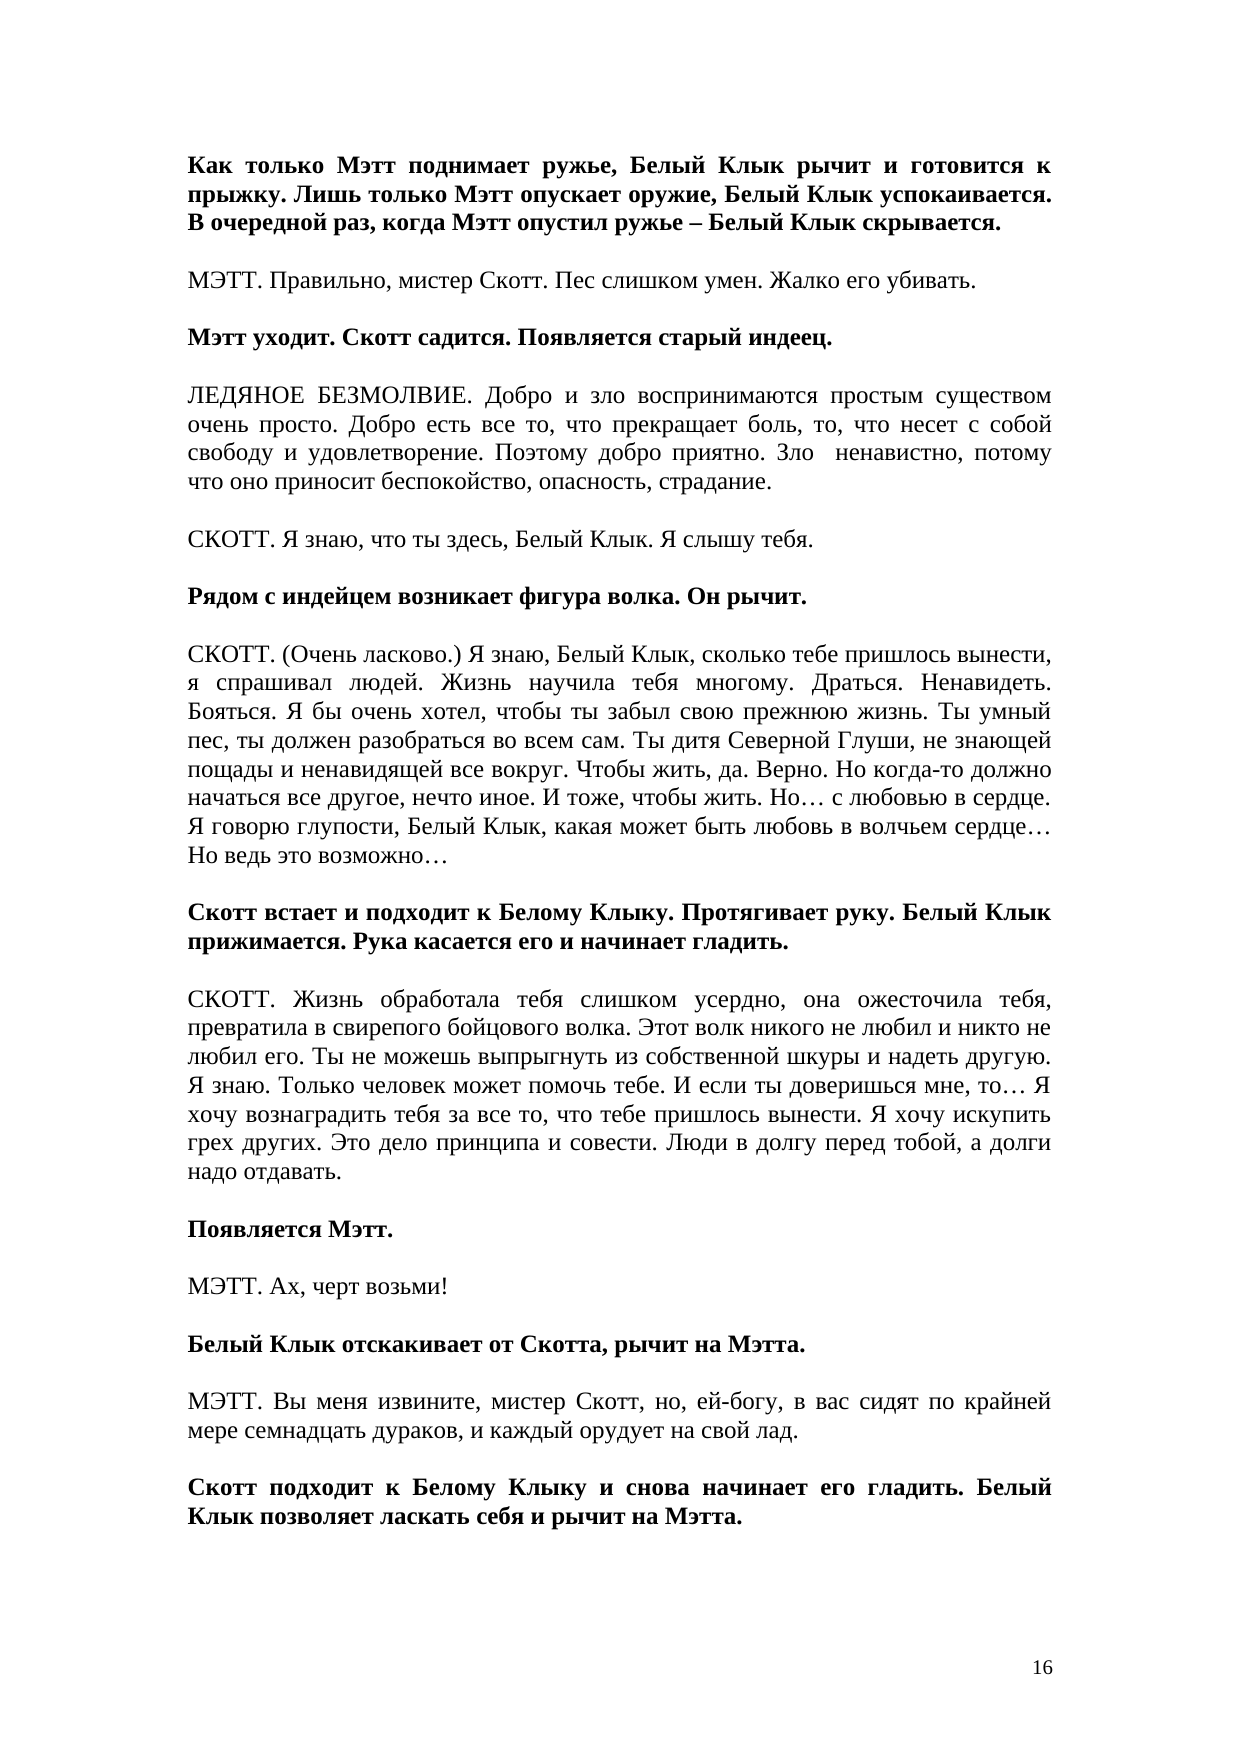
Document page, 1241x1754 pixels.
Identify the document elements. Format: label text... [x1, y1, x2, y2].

text Как только Мэтт поднимает ружье, Белый Клык рычит и готовится к прыжку. Лишь только Мэтт опускает оружие, Белый Клык успокаивается. В очередной раз, когда Мэтт опустил ружье – Белый Клык скрывается. [187, 150, 1053, 236]
text МЭТТ. Правильно, мистер Скотт. Пес слишком умен. Жалко его убивать. [187, 265, 1053, 294]
text Мэтт уходит. Скотт садится. Появляется старый индеец. [187, 322, 1053, 351]
text Скотт подходит к Белому Клыку и снова начинает его гладить. Белый Клык позволяет ласкать себя и рычит на Мэтта. [187, 1472, 1053, 1530]
text Появляется Мэтт. [187, 1214, 1053, 1242]
text Рядом с индейцем возникает фигура волка. Он рычит. [187, 581, 1053, 610]
text СКОТТ. Я знаю, что ты здесь, Белый Клык. Я слышу тебя. [187, 524, 1053, 552]
text СКОТТ. Жизнь обработала тебя слишком усердно, она ожесточила тебя, превратила в свирепого бойцового волка. Этот волк никого не любил и никто не любил его. Ты не можешь выпрыгнуть из собственной шкуры и надеть другую. Я знаю. Только человек может помочь тебе. И если ты доверишься мне, то… Я хочу вознаградить тебя за все то, что тебе пришлось вынести. Я хочу искупить грех других. Это дело принципа и совести. Люди в долгу перед тобой, а долги надо отдавать. [187, 984, 1053, 1185]
text МЭТТ. Ах, черт возьми! [187, 1271, 1053, 1300]
text СКОТТ. (Очень ласково.) Я знаю, Белый Клык, сколько тебе пришлось вынести, я спрашивал людей. Жизнь научила тебя многому. Драться. Ненавидеть. Бояться. Я бы очень хотел, чтобы ты забыл свою прежнюю жизнь. Ты умный пес, ты должен разобраться во всем сам. Ты дитя Северной Глуши, не знающей пощады и ненавидящей все вокруг. Чтобы жить, да. Верно. Но когда-то должно начаться все другое, нечто иное. И тоже, чтобы жить. Но… с любовью в сердце. Я говорю глупости, Белый Клык, какая может быть любовь в волчьем сердце… Но ведь это возможно… [187, 639, 1053, 869]
text ЛЕДЯНОЕ БЕЗМОЛВИЕ. Добро и зло воспринимаются простым существом очень просто. Добро есть все то, что прекращает боль, то, что несет с собой свободу и удовлетворение. Поэтому добро приятно. Зло ненавистно, потому что оно приносит беспокойство, опасность, страдание. [187, 380, 1053, 495]
text Скотт встает и подходит к Белому Клыку. Протягивает руку. Белый Клык прижимается. Рука касается его и начинает гладить. [187, 897, 1053, 955]
text Белый Клык отскакивает от Скотта, рычит на Мэтта. [187, 1329, 1053, 1357]
text МЭТТ. Вы меня извините, мистер Скотт, но, ей-богу, в вас сидят по крайней мере семнадцать дураков, и каждый орудует на свой лад. [187, 1386, 1053, 1444]
